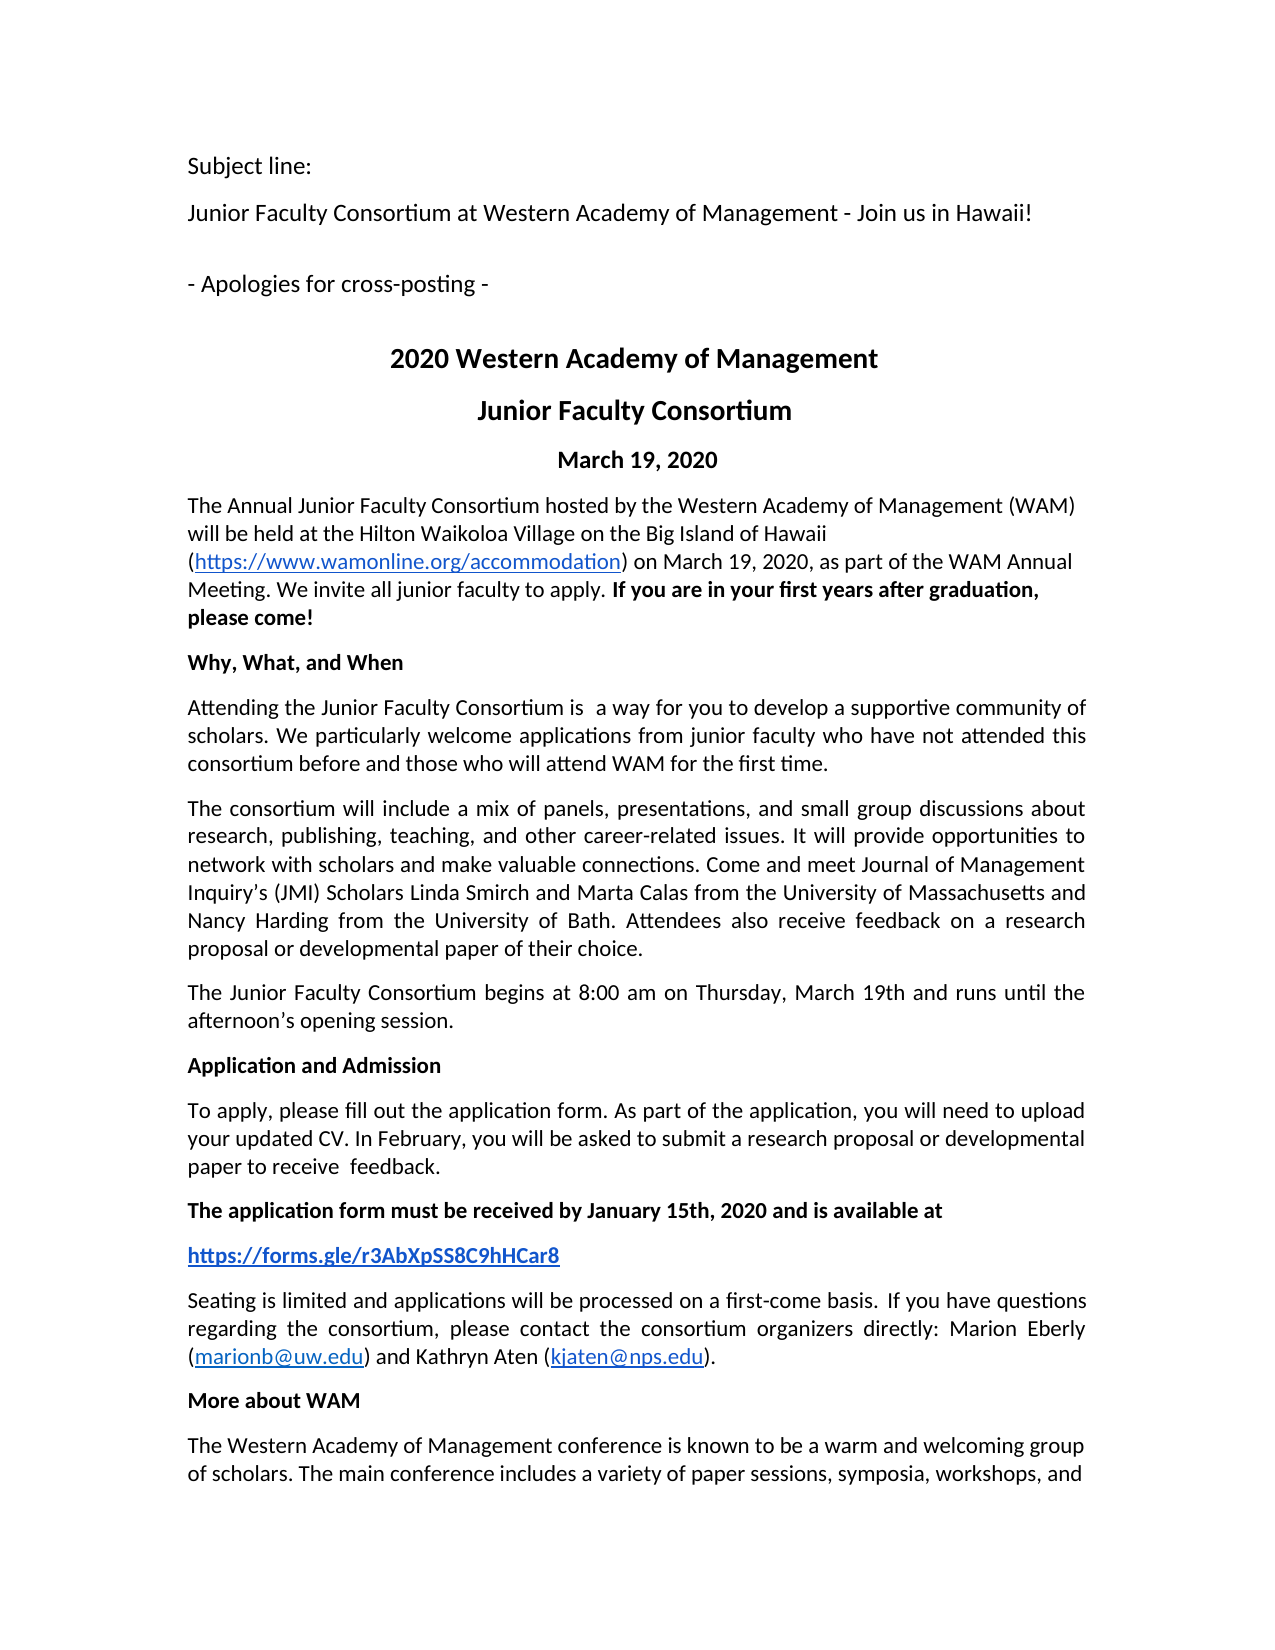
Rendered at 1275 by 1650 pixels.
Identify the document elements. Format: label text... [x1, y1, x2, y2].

text Junior Faculty Consortium [187, 392, 1087, 428]
text March 19, 2020 [187, 444, 1087, 475]
text 2020 Western Academy of Management [187, 340, 1087, 375]
text Junior Faculty Consortium at Western Academy of Management - Join us in Hawaii! [187, 197, 1087, 228]
text More about WAM [187, 1387, 1087, 1415]
text The application form must be received by January 15th, 2020 and is available at [187, 1197, 1087, 1224]
text Why, What, and When [187, 648, 1087, 676]
text To apply, please fill out the application form. As part of the application, you will need to upload your updated CV. In February, you will be asked to submit a research proposal or developmental paper to receive feedback. [187, 1096, 1087, 1180]
text The consortium will include a mix of panels, presentations, and small group discussions about research, publishing, teaching, and other career-related issues. It will provide opportunities to network with scholars and make valuable connections. Come and meet Journal of Management Inquiry’s (JMI) Scholars Linda Smirch and Marta Calas from the University of Massachusetts and Nancy Harding from the University of Bath. Attendees also receive feedback on a research proposal or developmental paper of their choice. [187, 794, 1087, 962]
text - Apologies for cross-posting - [187, 268, 1087, 299]
text Seating is limited and applications will be processed on a first-come basis. If you have questions regarding the consortium, please contact the consortium organizers directly: Marion Eberly (marionb@uw.edu) and Kathryn Aten (kjaten@nps.edu). [187, 1286, 1087, 1370]
text https://forms.gle/r3AbXpSS8C9hHCar8 [187, 1241, 1087, 1269]
text The Junior Faculty Consortium begins at 8:00 am on Thursday, March 19th and runs until the afternoon’s opening session. [187, 978, 1087, 1034]
text Attending the Junior Faculty Consortium is a way for you to develop a supportive community of scholars. We particularly welcome applications from junior faculty who have not attended this consortium before and those who will attend WAM for the first time. [187, 693, 1087, 777]
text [187, 1431, 1087, 1487]
text The Annual Junior Faculty Consortium hosted by the Western Academy of Management (WAM) will be held at the Hilton Waikoloa Village on the Big Island of Hawaii (https://www.wamonline.org/accommodation) on March 19, 2020, as part of the WAM Annual Meeting. We invite all junior faculty to apply. If you are in your first years after graduation, please come! [187, 491, 1087, 632]
text Application and Admission [187, 1051, 1087, 1079]
text Subject line: [187, 150, 1087, 181]
